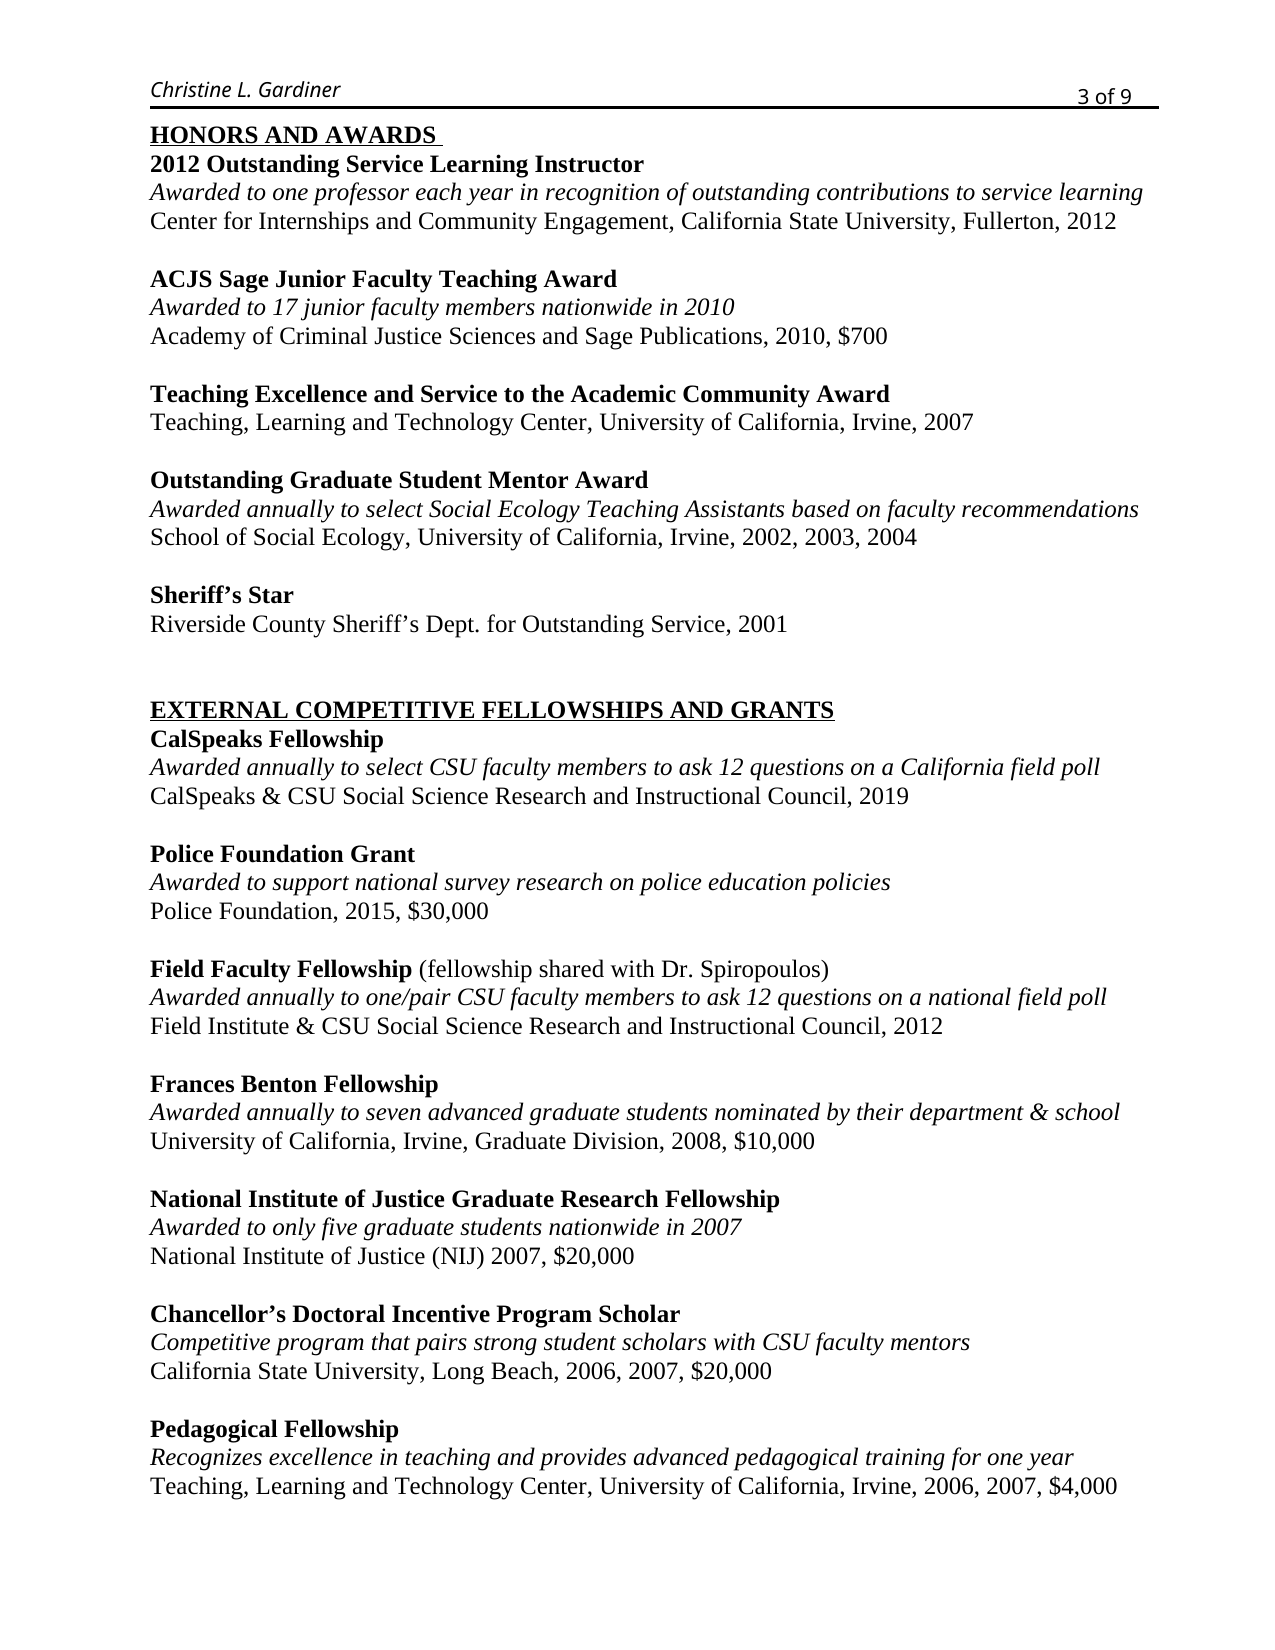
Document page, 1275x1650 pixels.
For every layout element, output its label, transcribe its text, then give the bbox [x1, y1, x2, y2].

text California State University, Long Beach, 2006, 2007, $20,000 [150, 1356, 1162, 1385]
text Awarded annually to seven advanced graduate students nominated by their department & school [150, 1097, 1162, 1126]
text Awarded to only five graduate students nationwide in 2007 [150, 1212, 1162, 1241]
text 2012 Outstanding Service Learning Instructor [150, 149, 1162, 177]
text Chancellor’s Doctoral Incentive Program Scholar [150, 1299, 1162, 1327]
text Teaching, Learning and Technology Center, University of California, Irvine, 2007 [150, 407, 1162, 436]
text National Institute of Justice Graduate Research Fellowship [150, 1184, 1162, 1212]
text Awarded to 17 junior faculty members nationwide in 2010 [150, 292, 1162, 321]
text CalSpeaks Fellowship [150, 724, 1162, 752]
text Riverside County Sheriff’s Dept. for Outstanding Service, 2001 [150, 609, 1162, 637]
text Police Foundation Grant [150, 839, 1162, 867]
text HONORS AND AWARDS [150, 120, 1162, 149]
text Academy of Criminal Justice Sciences and Sage Publications, 2010, $700 [150, 321, 1162, 350]
text School of Social Ecology, University of California, Irvine, 2002, 2003, 2004 [150, 522, 1162, 551]
text Teaching Excellence and Service to the Academic Community Award [150, 379, 1162, 407]
text Awarded annually to select Social Ecology Teaching Assistants based on faculty recommendations [150, 494, 1162, 522]
text Awarded annually to one/pair CSU faculty members to ask 12 questions on a national field poll [150, 982, 1162, 1011]
text EXTERNAL COMPETITIVE FELLOWSHIPS AND GRANTS [150, 695, 1162, 724]
text University of California, Irvine, Graduate Division, 2008, $10,000 [150, 1126, 1162, 1155]
text Frances Benton Fellowship [150, 1069, 1162, 1097]
text Teaching, Learning and Technology Center, University of California, Irvine, 2006, 2007, $4,000 [150, 1471, 1162, 1500]
text Outstanding Graduate Student Mentor Award [150, 465, 1162, 494]
text Awarded annually to select CSU faculty members to ask 12 questions on a California field poll [150, 752, 1162, 781]
text Awarded to support national survey research on police education policies [150, 867, 1162, 896]
text Pedagogical Fellowship [150, 1414, 1162, 1442]
text Center for Internships and Community Engagement, California State University, Fullerton, 2012 [150, 206, 1162, 235]
text Sheriff’s Star [150, 580, 1162, 609]
text ACJS Sage Junior Faculty Teaching Award [150, 264, 1162, 292]
text Field Faculty Fellowship (fellowship shared with Dr. Spiropoulos) [150, 954, 1162, 982]
text Recognizes excellence in teaching and provides advanced pedagogical training for one year [150, 1442, 1162, 1471]
text Field Institute & CSU Social Science Research and Instructional Council, 2012 [150, 1011, 1162, 1040]
text Awarded to one professor each year in recognition of outstanding contributions to service learning [150, 177, 1162, 206]
text National Institute of Justice (NIJ) 2007, $20,000 [150, 1241, 1162, 1270]
text Police Foundation, 2015, $30,000 [150, 896, 1162, 925]
text CalSpeaks & CSU Social Science Research and Instructional Council, 2019 [150, 781, 1162, 810]
text Competitive program that pairs strong student scholars with CSU faculty mentors [150, 1327, 1162, 1356]
